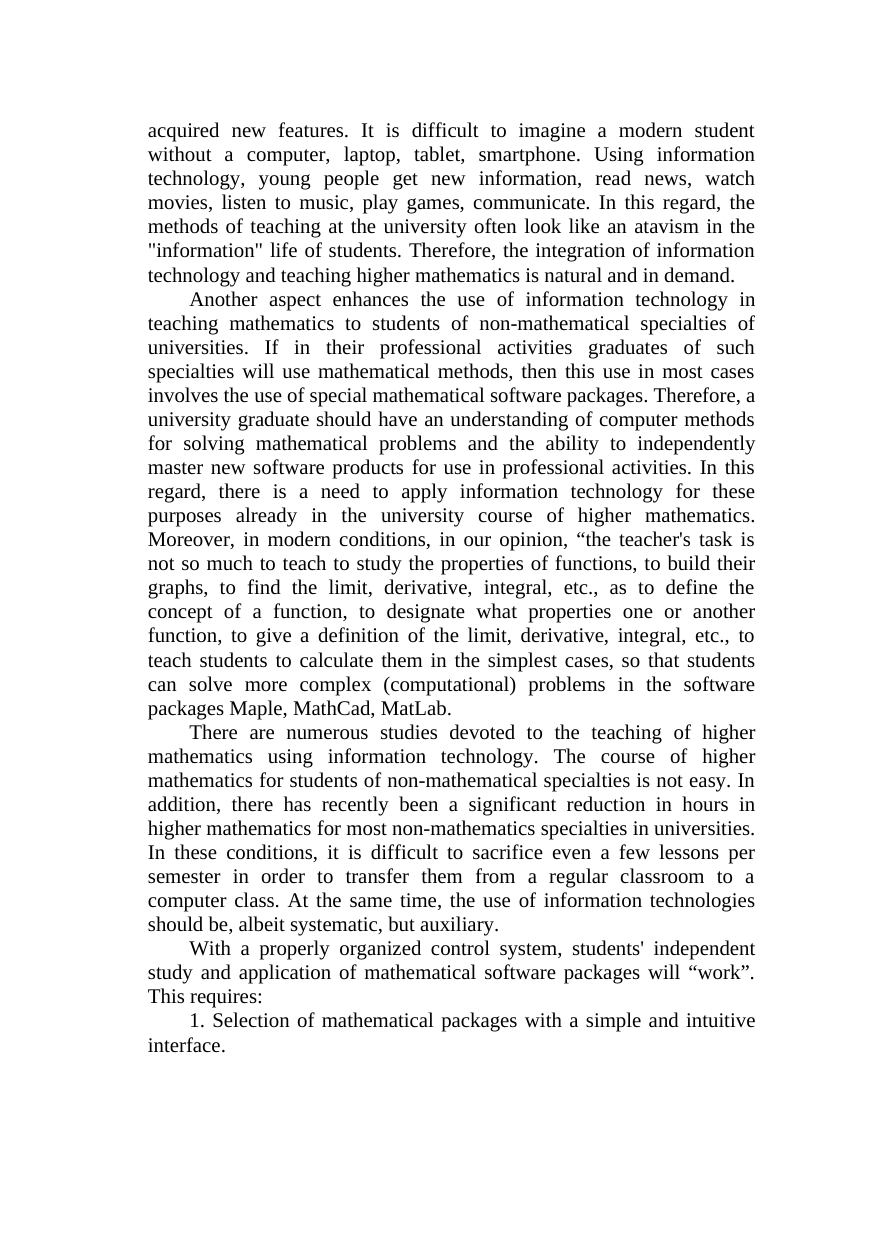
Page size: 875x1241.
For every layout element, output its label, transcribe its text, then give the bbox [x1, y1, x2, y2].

text Another aspect enhances the use of information technology in teaching mathematics to students of non-mathematical specialties of universities. If in their professional activities graduates of such specialties will use mathematical methods, then this use in most cases involves the use of special mathematical software packages. Therefore, a university graduate should have an understanding of computer methods for solving mathematical problems and the ability to independently master new software products for use in professional activities. In this regard, there is a need to apply information technology for these purposes already in the university course of higher mathematics. Moreover, in modern conditions, in our opinion, “the teacher's task is not so much to teach to study the properties of functions, to build their graphs, to find the limit, derivative, integral, etc., as to define the concept of a function, to designate what properties one or another function, to give a definition of the limit, derivative, integral, etc., to teach students to calculate them in the simplest cases, so that students can solve more complex (computational) problems in the software packages Maple, MathCad, MatLab. [148, 287, 756, 720]
text 1. Selection of mathematical packages with a simple and intuitive interface. [148, 1008, 756, 1057]
text There are numerous studies devoted to the teaching of higher mathematics using information technology. The course of higher mathematics for students of non-mathematical specialties is not easy. In addition, there has recently been a significant reduction in hours in higher mathematics for most non-mathematics specialties in universities. In these conditions, it is difficult to sacrifice even a few lessons per semester in order to transfer them from a regular classroom to a computer class. At the same time, the use of information technologies should be, albeit systematic, but auxiliary. [148, 720, 756, 936]
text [148, 118, 756, 287]
text With a properly organized control system, students' independent study and application of mathematical software packages will “work”. This requires: [148, 936, 756, 1008]
